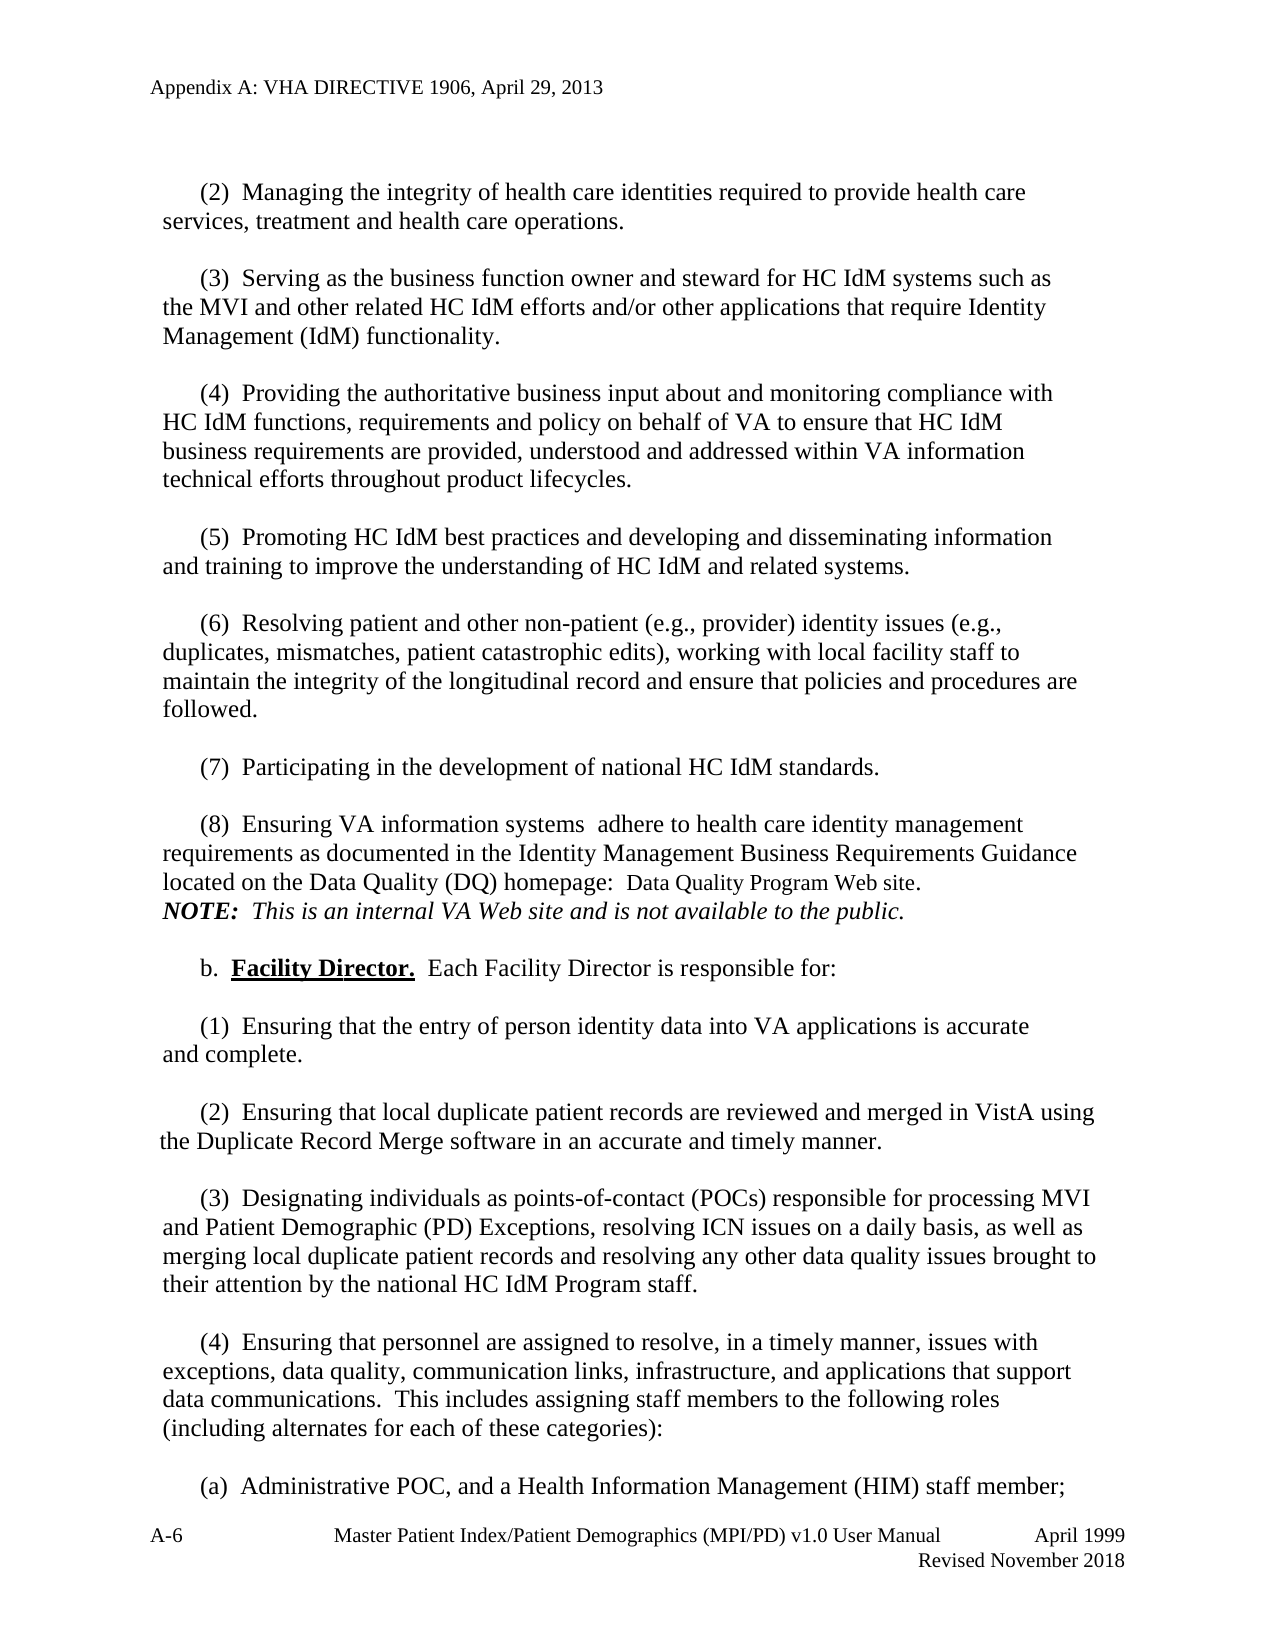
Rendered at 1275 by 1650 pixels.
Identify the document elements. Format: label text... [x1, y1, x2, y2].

text (7) Participating in the development of national HC IdM standards. [200, 752, 1127, 781]
text (2) Ensuring that local duplicate patient records are reviewed and merged in VistA using the Duplicate Record Merge software in an accurate and timely manner. [159, 1097, 1127, 1154]
text (8) Ensuring VA information systems adhere to health care identity management requirements as documented in the Identity Management Business Requirements Guidance located on the Data Quality (DQ) homepage: Data Quality Program Web site. NOTE: This is an internal VA Web site and is not available to the public. [162, 809, 1109, 924]
text b. Facility Director. Each Facility Director is responsible for: [200, 953, 1127, 982]
text (6) Resolving patient and other non-patient (e.g., provider) identity issues (e.g., duplicates, mismatches, patient catastrophic edits), working with local facility staff to maintain the integrity of the longitudinal record and ensure that policies and procedures are followed. [162, 608, 1108, 723]
text (3) Serving as the business function owner and steward for HC IdM systems such as the MVI and other related HC IdM efforts and/or other applications that require Identity Management (IdM) functionality. [162, 263, 1067, 349]
text (3) Designating individuals as points-of-contact (POCs) responsible for processing MVI and Patient Demographic (PD) Exceptions, resolving ICN issues on a daily basis, as well as merging local duplicate patient records and resolving any other data quality issues brought to their attention by the national HC IdM Program staff. [162, 1183, 1112, 1298]
text (a) Administrative POC, and a Health Information Management (HIM) staff member; [200, 1471, 1125, 1499]
text (4) Ensuring that personnel are assigned to resolve, in a timely manner, issues with exceptions, data quality, communication links, infrastructure, and applications that support data communications. This includes assigning staff members to the following roles (including alternates for each of these categories): [162, 1327, 1099, 1442]
text (5) Promoting HC IdM best practices and developing and disseminating information and training to improve the understanding of HC IdM and related systems. [162, 522, 1074, 579]
text (1) Ensuring that the entry of person identity data into VA applications is accurate and complete. [162, 1011, 1051, 1068]
text (4) Providing the authoritative business input about and monitoring compliance with HC IdM functions, requirements and policy on behalf of VA to ensure that HC IdM business requirements are provided, understood and addressed within VA information technical efforts throughout product lifecycles. [162, 378, 1082, 493]
text (2) Managing the integrity of health care identities required to provide health care services, treatment and health care operations. [162, 177, 1098, 234]
